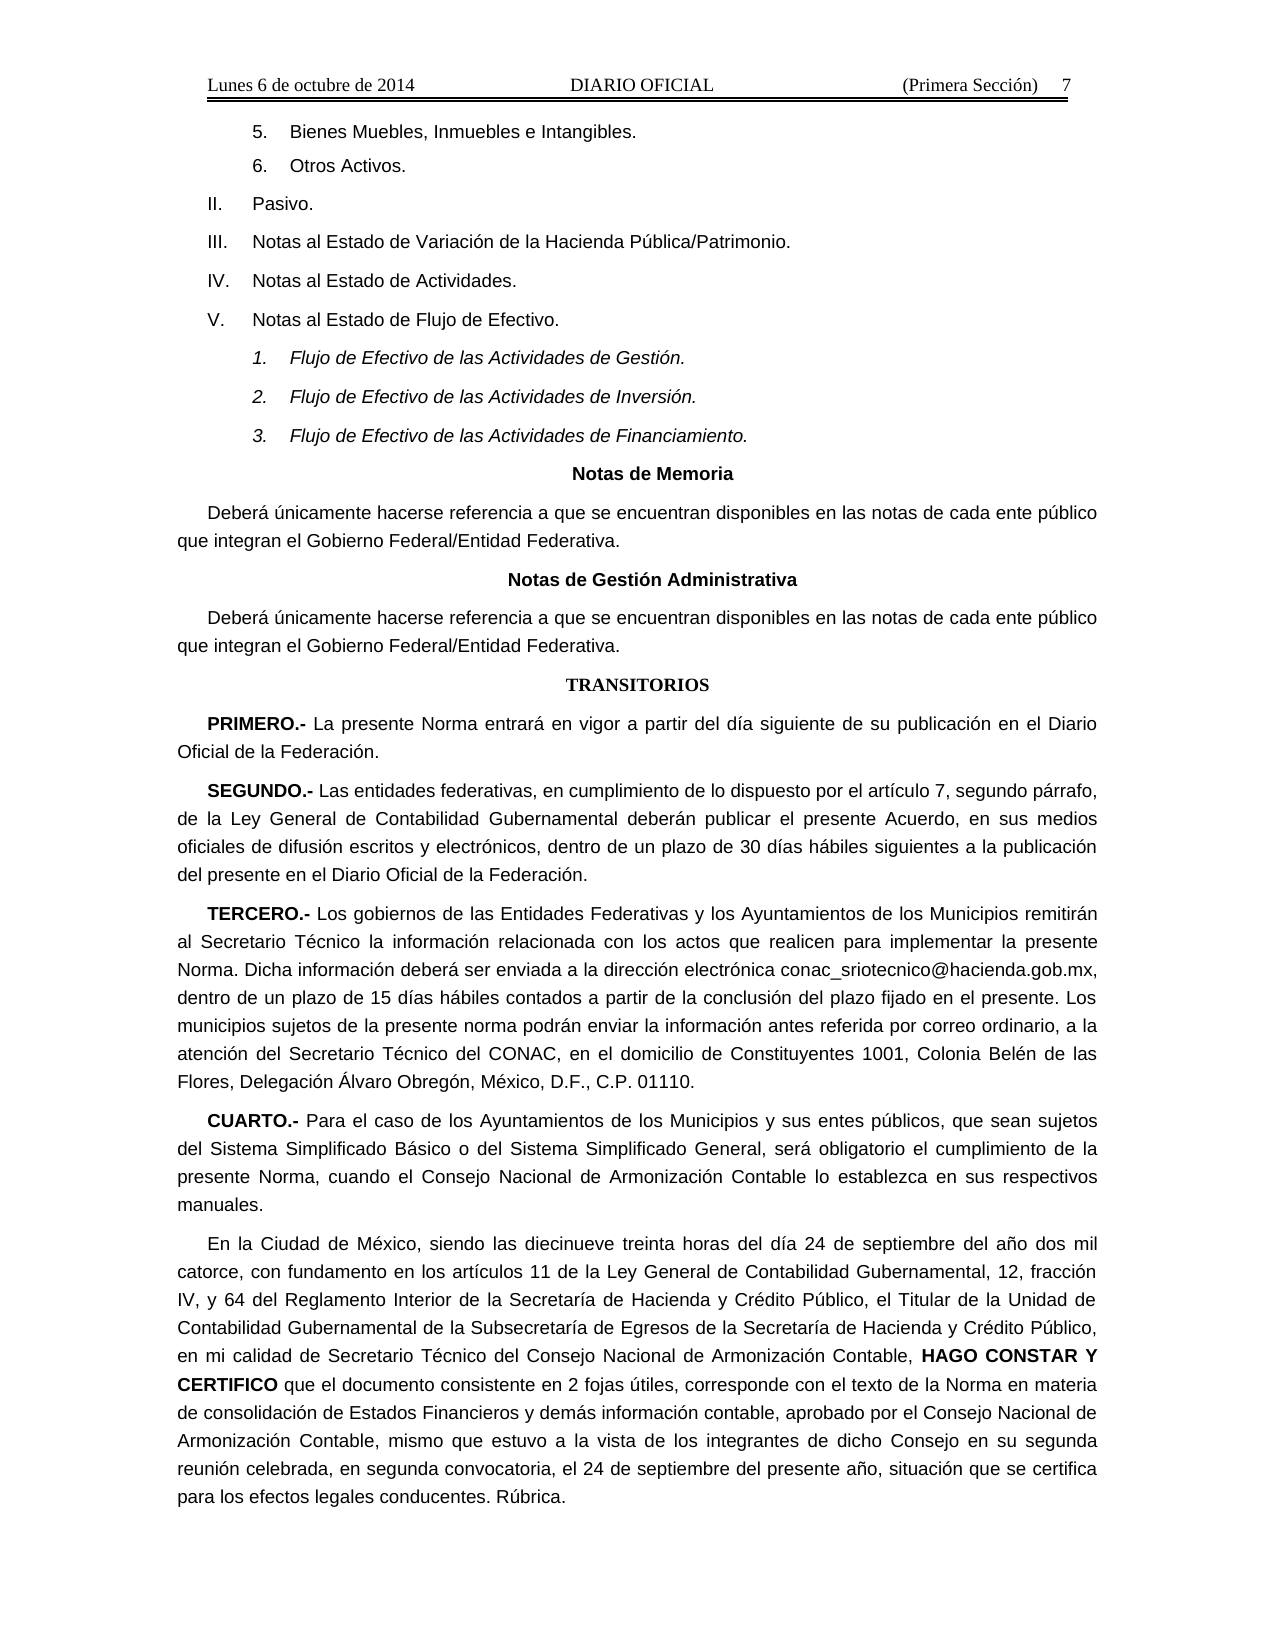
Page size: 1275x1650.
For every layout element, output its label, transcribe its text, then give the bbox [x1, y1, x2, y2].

text En la Ciudad de México, siendo las diecinueve treinta horas del día 24 de septiembre del año dos mil catorce, con fundamento en los artículos 11 de la Ley General de Contabilidad Gubernamental, 12, fracción IV, y 64 del Reglamento Interior de la Secretaría de Hacienda y Crédito Público, el Titular de la Unidad de Contabilidad Gubernamental de la Subsecretaría de Egresos de la Secretaría de Hacienda y Crédito Público, en mi calidad de Secretario Técnico del Consejo Nacional de Armonización Contable, HAGO CONSTAR Y CERTIFICO que el documento consistente en 2 fojas útiles, corresponde con el texto de la Norma en materia de consolidación de Estados Financieros y demás información contable, aprobado por el Consejo Nacional de Armonización Contable, mismo que estuvo a la vista de los integrantes de dicho Consejo en su segunda reunión celebrada, en segunda convocatoria, el 24 de septiembre del presente año, situación que se certifica para los efectos legales conducentes. Rúbrica. [177, 1228, 1098, 1509]
text 5. Bienes Muebles, Inmuebles e Intangibles. [252, 120, 1098, 143]
text 1. Flujo de Efectivo de las Actividades de Gestión. [252, 342, 1098, 370]
text TERCERO.- Los gobiernos de las Entidades Federativas y los Ayuntamientos de los Municipios remitirán al Secretario Técnico la información relacionada con los actos que realicen para implementar la presente Norma. Dicha información deberá ser enviada a la dirección electrónica conac_sriotecnico@hacienda.gob.mx, dentro de un plazo de 15 días hábiles contados a partir de la conclusión del plazo fijado en el presente. Los municipios sujetos de la presente norma podrán enviar la información antes referida por correo ordinario, a la atención del Secretario Técnico del CONAC, en el domicilio de Constituyentes 1001, Colonia Belén de las Flores, Delegación Álvaro Obregón, México, D.F., C.P. 01110. [177, 897, 1098, 1094]
text PRIMERO.- La presente Norma entrará en vigor a partir del día siguiente de su publicación en el Diario Oficial de la Federación. [177, 708, 1098, 764]
text Deberá únicamente hacerse referencia a que se encuentran disponibles en las notas de cada ente público que integran el Gobierno Federal/Entidad Federativa. [177, 602, 1098, 658]
text III. Notas al Estado de Variación de la Hacienda Pública/Patrimonio. [207, 226, 1098, 254]
text Notas de Gestión Administrativa [177, 564, 1098, 592]
text Notas de Memoria [177, 458, 1098, 486]
text V. Notas al Estado de Flujo de Efectivo. [207, 304, 1098, 332]
text TRANSITORIOS [177, 669, 1098, 697]
text SEGUNDO.- Las entidades federativas, en cumplimiento de lo dispuesto por el artículo 7, segundo párrafo, de la Ley General de Contabilidad Gubernamental deberán publicar el presente Acuerdo, en sus medios oficiales de difusión escritos y electrónicos, dentro de un plazo de 30 días hábiles siguientes a la publicación del presente en el Diario Oficial de la Federación. [177, 774, 1098, 887]
text Deberá únicamente hacerse referencia a que se encuentran disponibles en las notas de cada ente público que integran el Gobierno Federal/Entidad Federativa. [177, 497, 1098, 553]
text 3. Flujo de Efectivo de las Actividades de Financiamiento. [252, 419, 1098, 448]
text 6. Otros Activos. [252, 154, 1098, 177]
text IV. Notas al Estado de Actividades. [207, 265, 1098, 293]
text 2. Flujo de Efectivo de las Actividades de Inversión. [252, 381, 1098, 409]
text CUARTO.- Para el caso de los Ayuntamientos de los Municipios y sus entes públicos, que sean sujetos del Sistema Simplificado Básico o del Sistema Simplificado General, será obligatorio el cumplimiento de la presente Norma, cuando el Consejo Nacional de Armonización Contable lo establezca en sus respectivos manuales. [177, 1105, 1098, 1217]
text II. Pasivo. [207, 188, 1098, 216]
